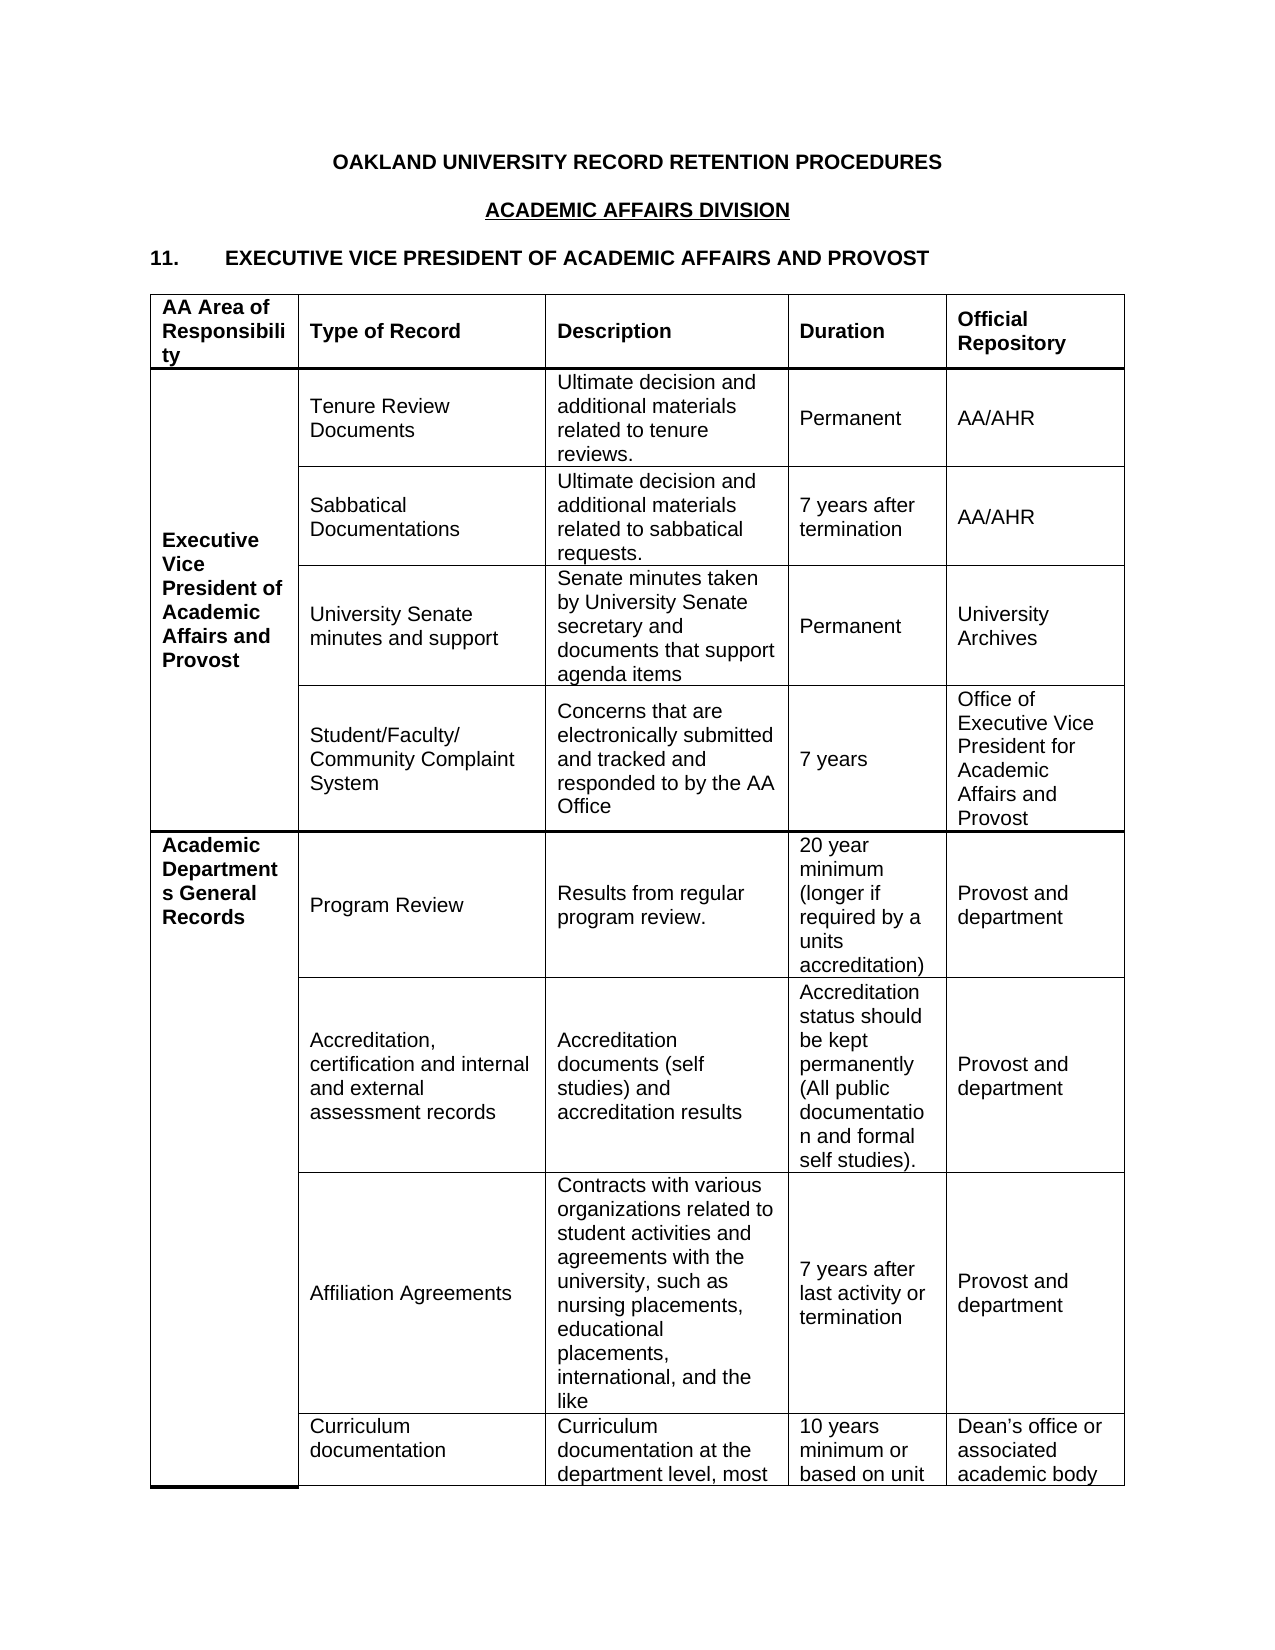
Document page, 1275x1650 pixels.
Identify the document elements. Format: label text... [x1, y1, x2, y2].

list EXECUTIVE VICE PRESIDENT OF ACADEMIC AFFAIRS AND PROVOST [150, 246, 1125, 270]
table_cell Program Review [299, 833, 545, 977]
table_cell Ultimate decision and additional materials related to sabbatical requests. [546, 467, 788, 564]
table_cell Tenure Review Documents [299, 370, 545, 466]
table_header Type of Record [299, 295, 545, 367]
table_cell Permanent [789, 370, 946, 466]
table_cell AA/AHR [947, 467, 1124, 564]
table_cell Provost and department [947, 978, 1124, 1172]
table_cell Provost and department [947, 833, 1124, 977]
table_cell Executive Vice President of Academic Affairs and Provost [151, 370, 298, 830]
table_cell Provost and department [947, 1173, 1124, 1412]
table_cell Results from regular program review. [546, 833, 788, 977]
table_cell 7 years after termination [789, 467, 946, 564]
table_cell Academic Departments General Records [151, 833, 298, 1485]
table_cell 7 years [789, 686, 946, 830]
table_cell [789, 1414, 946, 1485]
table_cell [546, 1414, 788, 1485]
table_cell AA/AHR [947, 370, 1124, 466]
table_cell Accreditation documents (self studies) and accreditation results [546, 978, 788, 1172]
text OAKLAND UNIVERSITY RECORD RETENTION PROCEDURES [150, 150, 1125, 174]
table_cell 20 year minimum (longer if required by a units accreditation) [789, 833, 946, 977]
table_cell 7 years after last activity or termination [789, 1173, 946, 1412]
text ACADEMIC AFFAIRS DIVISION [150, 198, 1125, 222]
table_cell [299, 1414, 545, 1485]
table_cell Contracts with various organizations related to student activities and agreements with the university, such as nursing placements, educational placements, international, and the like [546, 1173, 788, 1412]
table_header Official Repository [947, 295, 1124, 367]
table_cell University Archives [947, 566, 1124, 685]
table_header Duration [789, 295, 946, 367]
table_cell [947, 1414, 1124, 1485]
table_cell Sabbatical Documentations [299, 467, 545, 564]
table_cell Senate minutes taken by University Senate secretary and documents that support agenda items [546, 566, 788, 685]
table_cell Student/Faculty/Community Complaint System [299, 686, 545, 830]
table_cell Permanent [789, 566, 946, 685]
table_cell Office of Executive Vice President for Academic Affairs and Provost [947, 686, 1124, 830]
table_header AA Area of Responsibility [151, 295, 298, 367]
table_cell University Senate minutes and support [299, 566, 545, 685]
table_cell Concerns that are electronically submitted and tracked and responded to by the AA Office [546, 686, 788, 830]
table_cell Ultimate decision and additional materials related to tenure reviews. [546, 370, 788, 466]
table_header Description [546, 295, 788, 367]
table_cell Accreditation status should be kept permanently (All public documentation and formal self studies). [789, 978, 946, 1172]
table_cell Accreditation, certification and internal and external assessment records [299, 978, 545, 1172]
table_cell Affiliation Agreements [299, 1173, 545, 1412]
